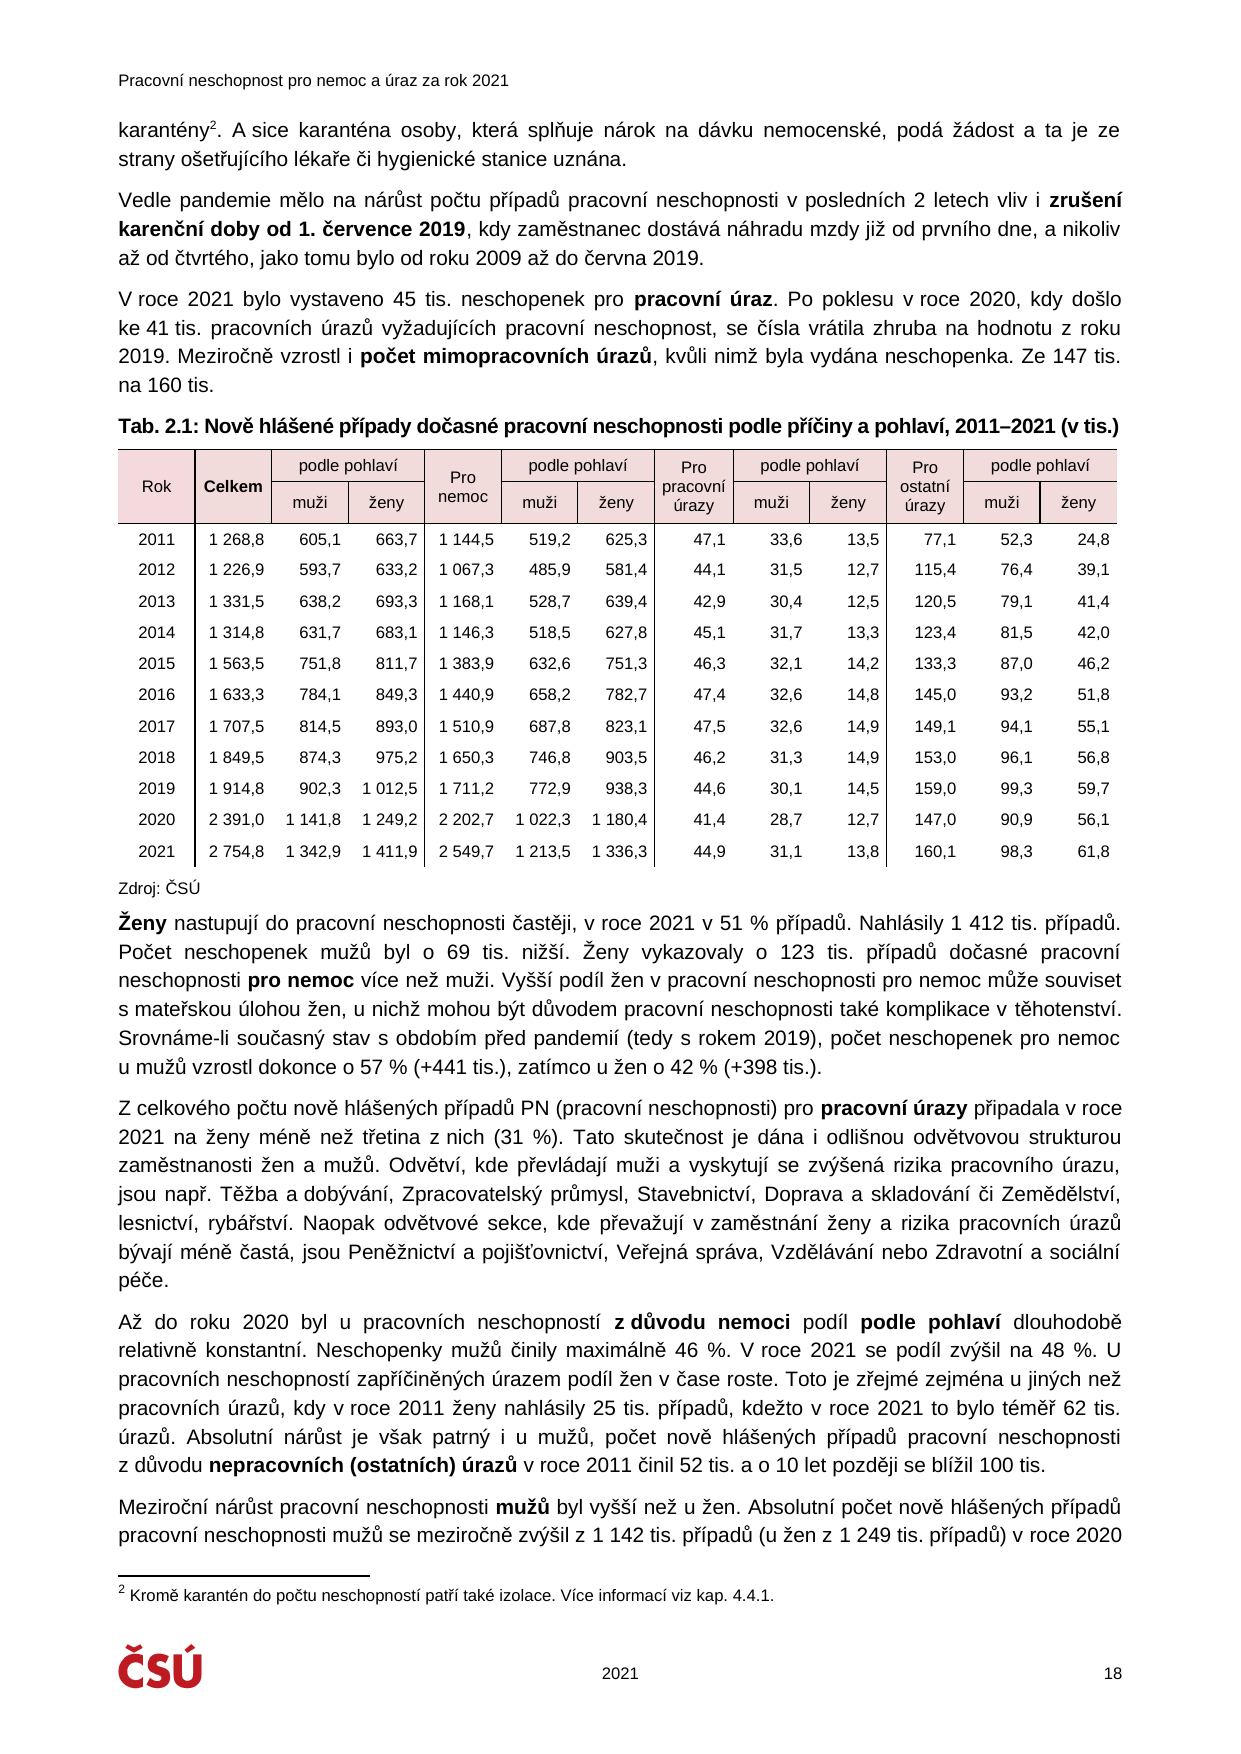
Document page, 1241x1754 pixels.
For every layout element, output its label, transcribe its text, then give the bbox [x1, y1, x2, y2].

table_cell 33,6 [733, 524, 810, 554]
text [118, 118, 1122, 171]
text Ženy nastupují do pracovní neschopnosti častěji, v roce 2021 v 51 % případů. Nahlásily 1 412 tis. případů. Počet neschopenek mužů byl o 69 tis. nižší. Ženy vykazovaly o 123 tis. případů dočasné pracovní neschopnosti pro nemoc více než muži. Vyšší podíl žen v pracovní neschopnosti pro nemoc může souviset s mateřskou úlohou žen, u nichž mohou být důvodem pracovní neschopnosti také komplikace v těhotenství. Srovnáme-li současný stav s obdobím před pandemií (tedy s rokem 2019), počet neschopenek pro nemoc u mužů vzrostl dokonce o 57 % (+441 tis.), zatímco u žen o 42 % (+398 tis.). [118, 911, 1122, 1078]
table_cell 14,9 [810, 742, 886, 773]
table_cell 32,6 [733, 710, 810, 742]
table_cell muži [502, 482, 577, 523]
table_cell 81,5 [963, 617, 1040, 648]
table_cell 90,9 [963, 804, 1040, 835]
table_cell 663,7 [348, 524, 424, 554]
table_cell 1 336,3 [578, 835, 654, 867]
table_cell 46,3 [655, 648, 733, 679]
table_cell 693,3 [348, 585, 424, 617]
table_cell 782,7 [578, 679, 654, 710]
table_cell 14,9 [810, 710, 886, 742]
text Vedle pandemie mělo na nárůst počtu případů pracovní neschopnosti v posledních 2 letech vliv i zrušení karenční doby od 1. července 2019, kdy zaměstnanec dostává náhradu mzdy již od prvního dne, a nikoliv až od čtvrtého, jako tomu bylo od roku 2009 až do června 2019. [118, 188, 1122, 269]
table_cell 1 168,1 [425, 585, 501, 617]
table_cell 30,1 [733, 773, 810, 804]
table_header Pro ostatní úrazy [887, 450, 963, 523]
table_cell 1 022,3 [501, 804, 578, 835]
table_header podle pohlaví [272, 450, 424, 481]
table_cell 1 711,2 [425, 773, 501, 804]
table_cell 814,5 [271, 710, 348, 742]
table_cell 687,8 [501, 710, 578, 742]
table_cell 658,2 [501, 679, 578, 710]
table_cell 149,1 [887, 710, 963, 742]
table_cell 823,1 [578, 710, 654, 742]
table_cell 811,7 [348, 648, 424, 679]
text Tab. 2.1: Nově hlášené případy dočasné pracovní neschopnosti podle příčiny a pohlaví, 2011–2021 (v tis.) [118, 414, 1122, 438]
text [118, 1494, 1122, 1547]
table_cell 24,8 [1040, 524, 1117, 554]
table_cell 2021 [118, 835, 194, 867]
table_cell 153,0 [887, 742, 963, 773]
table_cell 1 141,8 [271, 804, 348, 835]
table_cell 2013 [118, 585, 194, 617]
text Z celkového počtu nově hlášených případů PN (pracovní neschopnosti) pro pracovní úrazy připadala v roce 2021 na ženy méně než třetina z nich (31 %). Tato skutečnost je dána i odlišnou odvětvovou strukturou zaměstnanosti žen a mužů. Odvětví, kde převládají muži a vyskytují se zvýšená rizika pracovního úrazu, jsou např. Těžba a dobývání, Zpracovatelský průmysl, Stavebnictví, Doprava a skladování či Zemědělství, lesnictví, rybářství. Naopak odvětvové sekce, kde převažují v zaměstnání ženy a rizika pracovních úrazů bývají méně častá, jsou Peněžnictví a pojišťovnictví, Veřejná správa, Vzdělávání nebo Zdravotní a sociální péče. [118, 1096, 1122, 1292]
table_cell 683,1 [348, 617, 424, 648]
table_cell 485,9 [501, 554, 578, 585]
table_header Pro pracovní úrazy [655, 450, 733, 523]
table_cell 47,1 [655, 524, 733, 554]
table_cell 1 067,3 [425, 554, 501, 585]
table_cell 2011 [118, 524, 194, 554]
table_cell 145,0 [887, 679, 963, 710]
table_cell 2014 [118, 617, 194, 648]
table_cell 55,1 [1040, 710, 1117, 742]
table_cell 1 213,5 [501, 835, 578, 867]
table_cell 751,8 [271, 648, 348, 679]
table_cell 42,0 [1040, 617, 1117, 648]
table_cell ženy [349, 482, 424, 523]
table_cell 1 914,8 [196, 773, 271, 804]
table_header Pro nemoc [425, 450, 501, 523]
table_cell 14,5 [810, 773, 886, 804]
table_cell 13,5 [810, 524, 886, 554]
table_cell 41,4 [1040, 585, 1117, 617]
table_cell 46,2 [1040, 648, 1117, 679]
table_cell 1 633,3 [196, 679, 271, 710]
table_header podle pohlaví [734, 450, 886, 481]
text V roce 2021 bylo vystaveno 45 tis. neschopenek pro pracovní úraz. Po poklesu v roce 2020, kdy došlo ke 41 tis. pracovních úrazů vyžadujících pracovní neschopnost, se čísla vrátila zhruba na hodnotu z roku 2019. Meziročně vzrostl i počet mimopracovních úrazů, kvůli nimž byla vydána neschopenka. Ze 147 tis. na 160 tis. [118, 287, 1122, 397]
table_cell 1 144,5 [425, 524, 501, 554]
table_cell 47,5 [655, 710, 733, 742]
table_cell 633,2 [348, 554, 424, 585]
table_cell 2017 [118, 710, 194, 742]
table_cell 2015 [118, 648, 194, 679]
table_cell 14,8 [810, 679, 886, 710]
table_cell 893,0 [348, 710, 424, 742]
table_cell 56,8 [1040, 742, 1117, 773]
table_cell 77,1 [887, 524, 963, 554]
table_cell 93,2 [963, 679, 1040, 710]
table_cell 79,1 [963, 585, 1040, 617]
table_cell 784,1 [271, 679, 348, 710]
table_cell 1 249,2 [348, 804, 424, 835]
table_cell 1 510,9 [425, 710, 501, 742]
table_cell 975,2 [348, 742, 424, 773]
table_cell 32,6 [733, 679, 810, 710]
table_cell muži [964, 482, 1039, 523]
table_cell 1 849,5 [196, 742, 271, 773]
table_cell 2 754,8 [196, 835, 271, 867]
table_cell 115,4 [887, 554, 963, 585]
table_cell 902,3 [271, 773, 348, 804]
table_cell 41,4 [655, 804, 733, 835]
table_cell 46,2 [655, 742, 733, 773]
table_cell 12,5 [810, 585, 886, 617]
table_cell 94,1 [963, 710, 1040, 742]
table_cell 903,5 [578, 742, 654, 773]
table_cell 605,1 [271, 524, 348, 554]
table_cell 31,1 [733, 835, 810, 867]
table_header Rok [118, 450, 194, 523]
table_cell 1 226,9 [196, 554, 271, 585]
table_cell 1 268,8 [196, 524, 271, 554]
table_cell ženy [1041, 482, 1117, 523]
table_cell 639,4 [578, 585, 654, 617]
table_cell 133,3 [887, 648, 963, 679]
table_cell muži [734, 482, 809, 523]
table_cell 44,1 [655, 554, 733, 585]
table_cell 632,6 [501, 648, 578, 679]
table_cell 12,7 [810, 554, 886, 585]
table_cell 2 202,7 [425, 804, 501, 835]
table_cell 52,3 [963, 524, 1040, 554]
table_cell 2016 [118, 679, 194, 710]
table_cell ženy [810, 482, 886, 523]
table_cell 1 440,9 [425, 679, 501, 710]
table_cell 581,4 [578, 554, 654, 585]
table_cell 1 563,5 [196, 648, 271, 679]
table_cell 938,3 [578, 773, 654, 804]
table_cell 751,3 [578, 648, 654, 679]
table_cell 1 411,9 [348, 835, 424, 867]
table_header podle pohlaví [964, 450, 1117, 481]
table_cell 99,3 [963, 773, 1040, 804]
table_cell 2020 [118, 804, 194, 835]
table_cell 13,3 [810, 617, 886, 648]
table_cell 56,1 [1040, 804, 1117, 835]
table_cell 76,4 [963, 554, 1040, 585]
table_cell 2 549,7 [425, 835, 501, 867]
table_cell 1 342,9 [271, 835, 348, 867]
table_cell 1 012,5 [348, 773, 424, 804]
table_cell 638,2 [271, 585, 348, 617]
table_cell 44,9 [655, 835, 733, 867]
table_cell 627,8 [578, 617, 654, 648]
table_cell ženy [578, 482, 654, 523]
table_cell 98,3 [963, 835, 1040, 867]
table_cell 39,1 [1040, 554, 1117, 585]
table_cell 849,3 [348, 679, 424, 710]
table_cell 159,0 [887, 773, 963, 804]
table_cell 2 391,0 [196, 804, 271, 835]
table_cell 2019 [118, 773, 194, 804]
table_header Celkem [196, 450, 271, 523]
table_cell 31,7 [733, 617, 810, 648]
table_cell muži [272, 482, 348, 523]
table_cell 28,7 [733, 804, 810, 835]
table_cell 12,7 [810, 804, 886, 835]
table_cell 1 314,8 [196, 617, 271, 648]
table_cell 96,1 [963, 742, 1040, 773]
table_cell 1 383,9 [425, 648, 501, 679]
table_cell 42,9 [655, 585, 733, 617]
table_cell 2012 [118, 554, 194, 585]
table_cell 147,0 [887, 804, 963, 835]
table_cell 518,5 [501, 617, 578, 648]
table_cell 746,8 [501, 742, 578, 773]
table_cell 123,4 [887, 617, 963, 648]
table_cell 1 331,5 [196, 585, 271, 617]
table_cell 51,8 [1040, 679, 1117, 710]
table_cell 31,3 [733, 742, 810, 773]
table_cell 625,3 [578, 524, 654, 554]
table_cell 30,4 [733, 585, 810, 617]
table_cell 1 707,5 [196, 710, 271, 742]
table_cell 47,4 [655, 679, 733, 710]
text Zdroj: ČSÚ [118, 879, 1122, 898]
picture [118, 1643, 202, 1689]
table_cell 593,7 [271, 554, 348, 585]
table_cell 14,2 [810, 648, 886, 679]
table_cell 160,1 [887, 835, 963, 867]
table_cell 2018 [118, 742, 194, 773]
table_cell 32,1 [733, 648, 810, 679]
table_header podle pohlaví [502, 450, 654, 481]
table_cell 44,6 [655, 773, 733, 804]
table_cell 631,7 [271, 617, 348, 648]
table_cell 1 146,3 [425, 617, 501, 648]
table_cell 45,1 [655, 617, 733, 648]
table_cell 120,5 [887, 585, 963, 617]
table_cell 1 180,4 [578, 804, 654, 835]
table_cell 87,0 [963, 648, 1040, 679]
table_cell 61,8 [1040, 835, 1117, 867]
table_cell 31,5 [733, 554, 810, 585]
table_cell 13,8 [810, 835, 886, 867]
table_cell 528,7 [501, 585, 578, 617]
table_cell 874,3 [271, 742, 348, 773]
table_cell 519,2 [501, 524, 578, 554]
text Až do roku 2020 byl u pracovních neschopností z důvodu nemoci podíl podle pohlaví dlouhodobě relativně konstantní. Neschopenky mužů činily maximálně 46 %. V roce 2021 se podíl zvýšil na 48 %. U pracovních neschopností zapříčiněných úrazem podíl žen v čase roste. Toto je zřejmé zejména u jiných než pracovních úrazů, kdy v roce 2011 ženy nahlásily 25 tis. případů, kdežto v roce 2021 to bylo téměř 62 tis. úrazů. Absolutní nárůst je však patrný i u mužů, počet nově hlášených případů pracovní neschopnosti z důvodu nepracovních (ostatních) úrazů v roce 2011 činil 52 tis. a o 10 let později se blížil 100 tis. [118, 1309, 1122, 1477]
table_cell 59,7 [1040, 773, 1117, 804]
table_cell 772,9 [501, 773, 578, 804]
table_cell 1 650,3 [425, 742, 501, 773]
